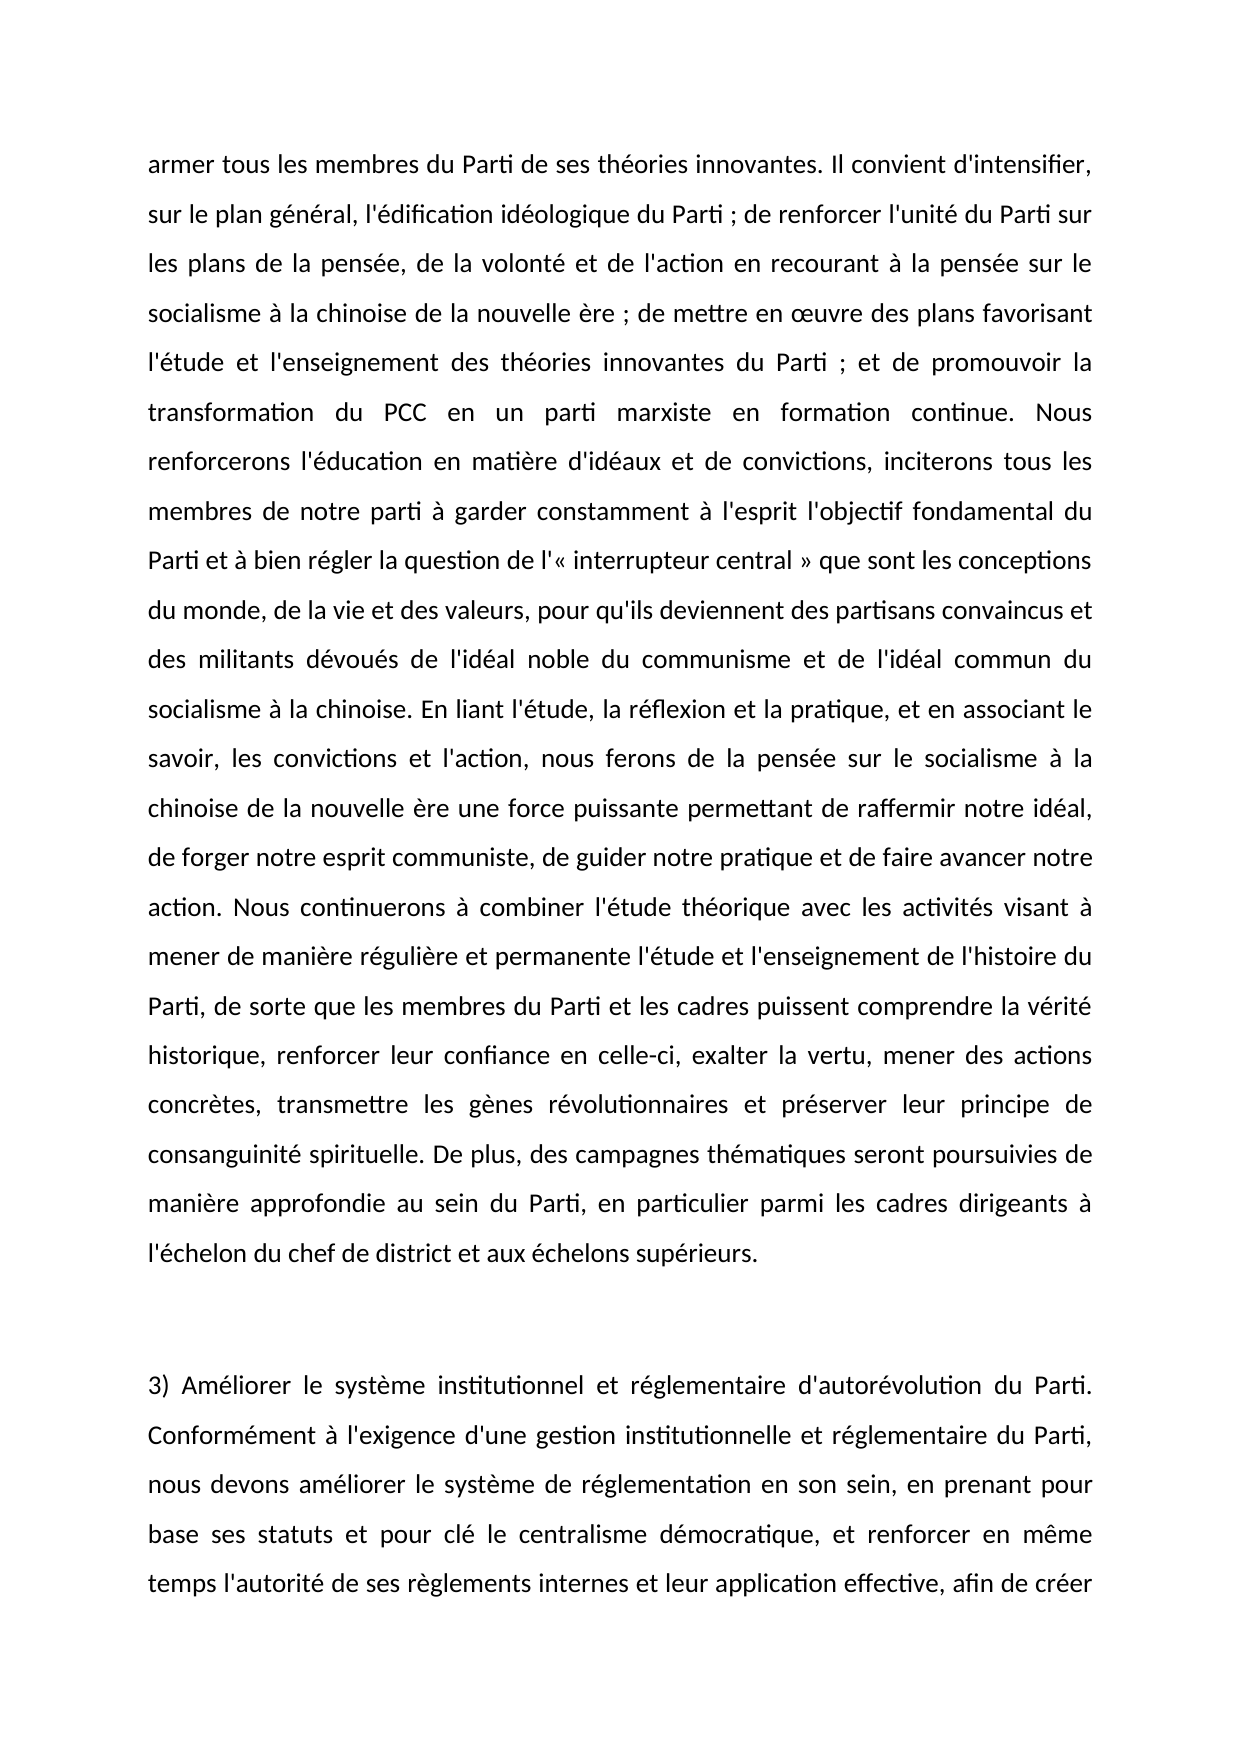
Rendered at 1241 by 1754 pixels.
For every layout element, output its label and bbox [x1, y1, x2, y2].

text [148, 1368, 1093, 1599]
text [148, 148, 1093, 1269]
